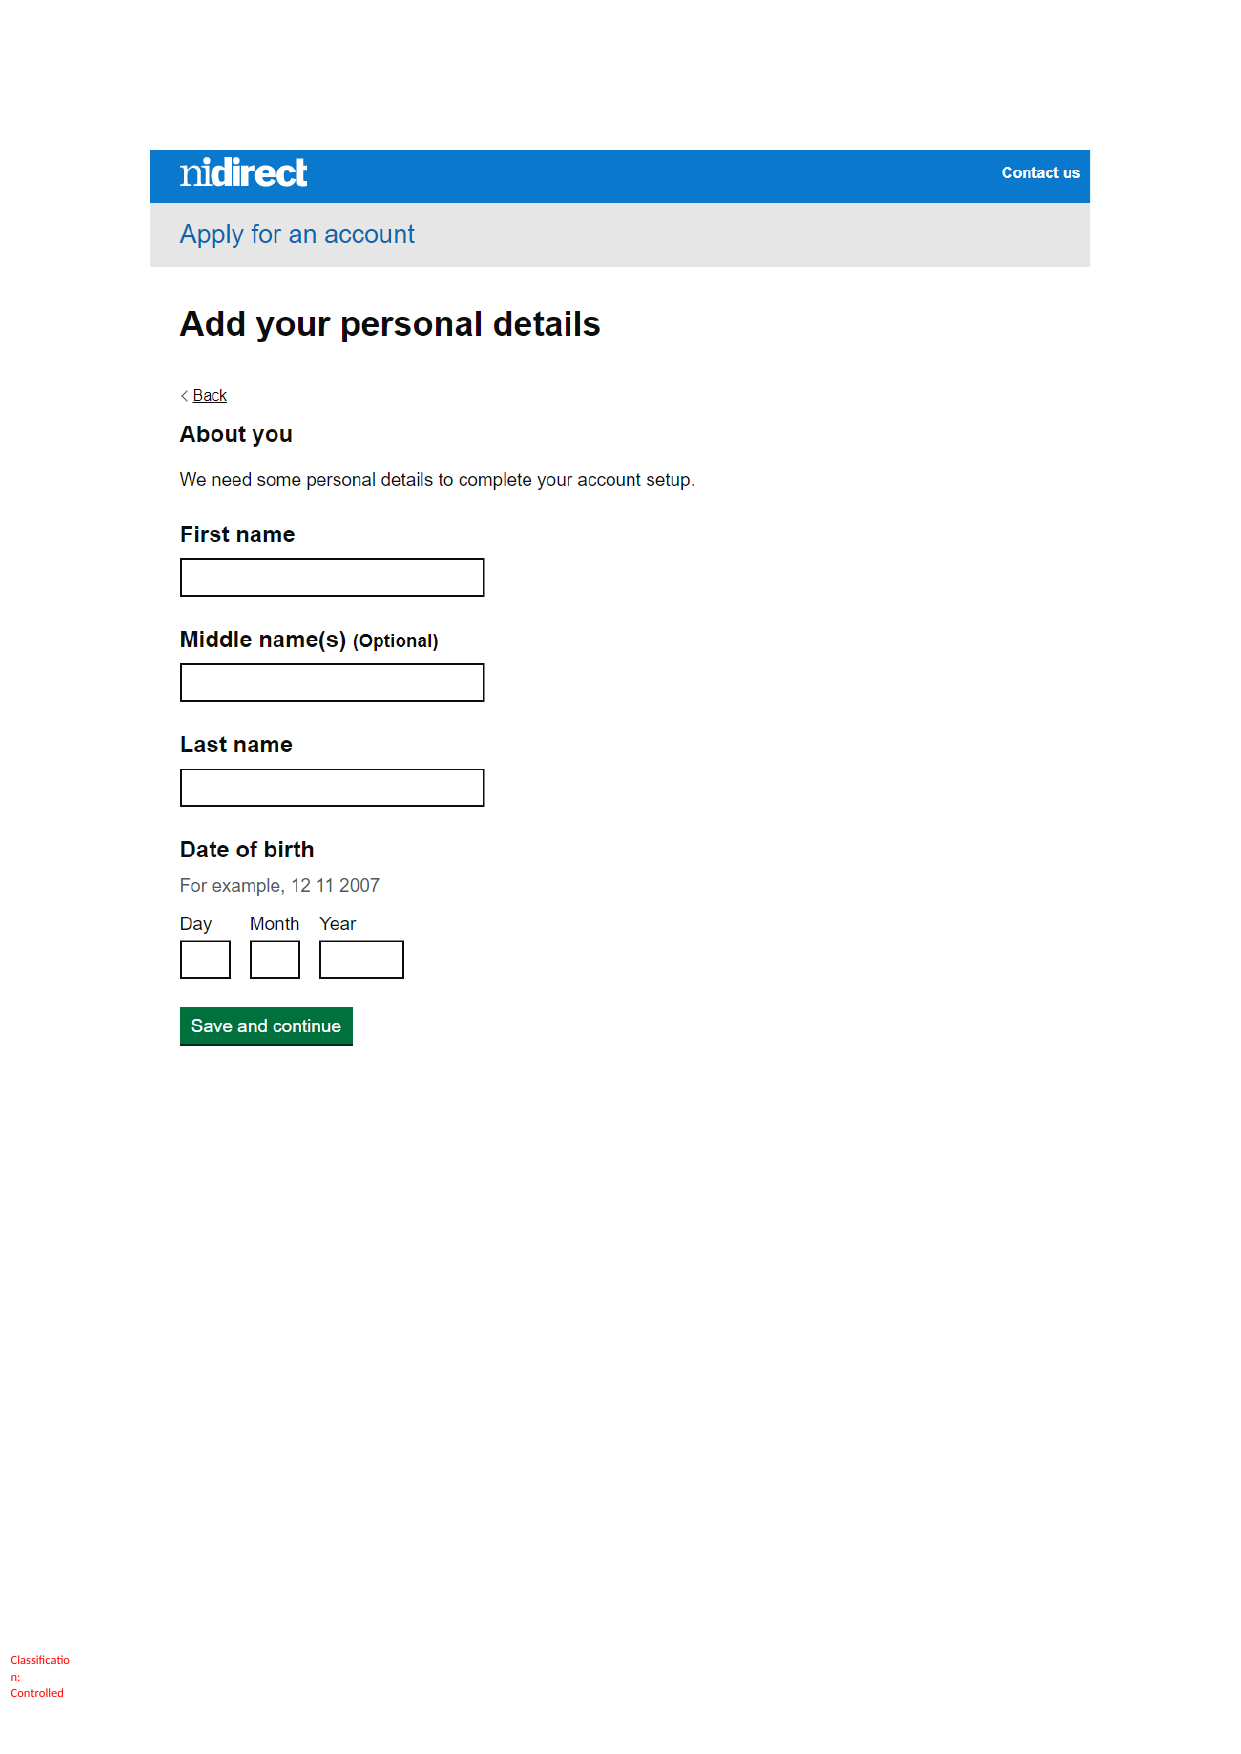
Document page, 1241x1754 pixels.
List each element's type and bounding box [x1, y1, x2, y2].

picture [150, 150, 1091, 1047]
